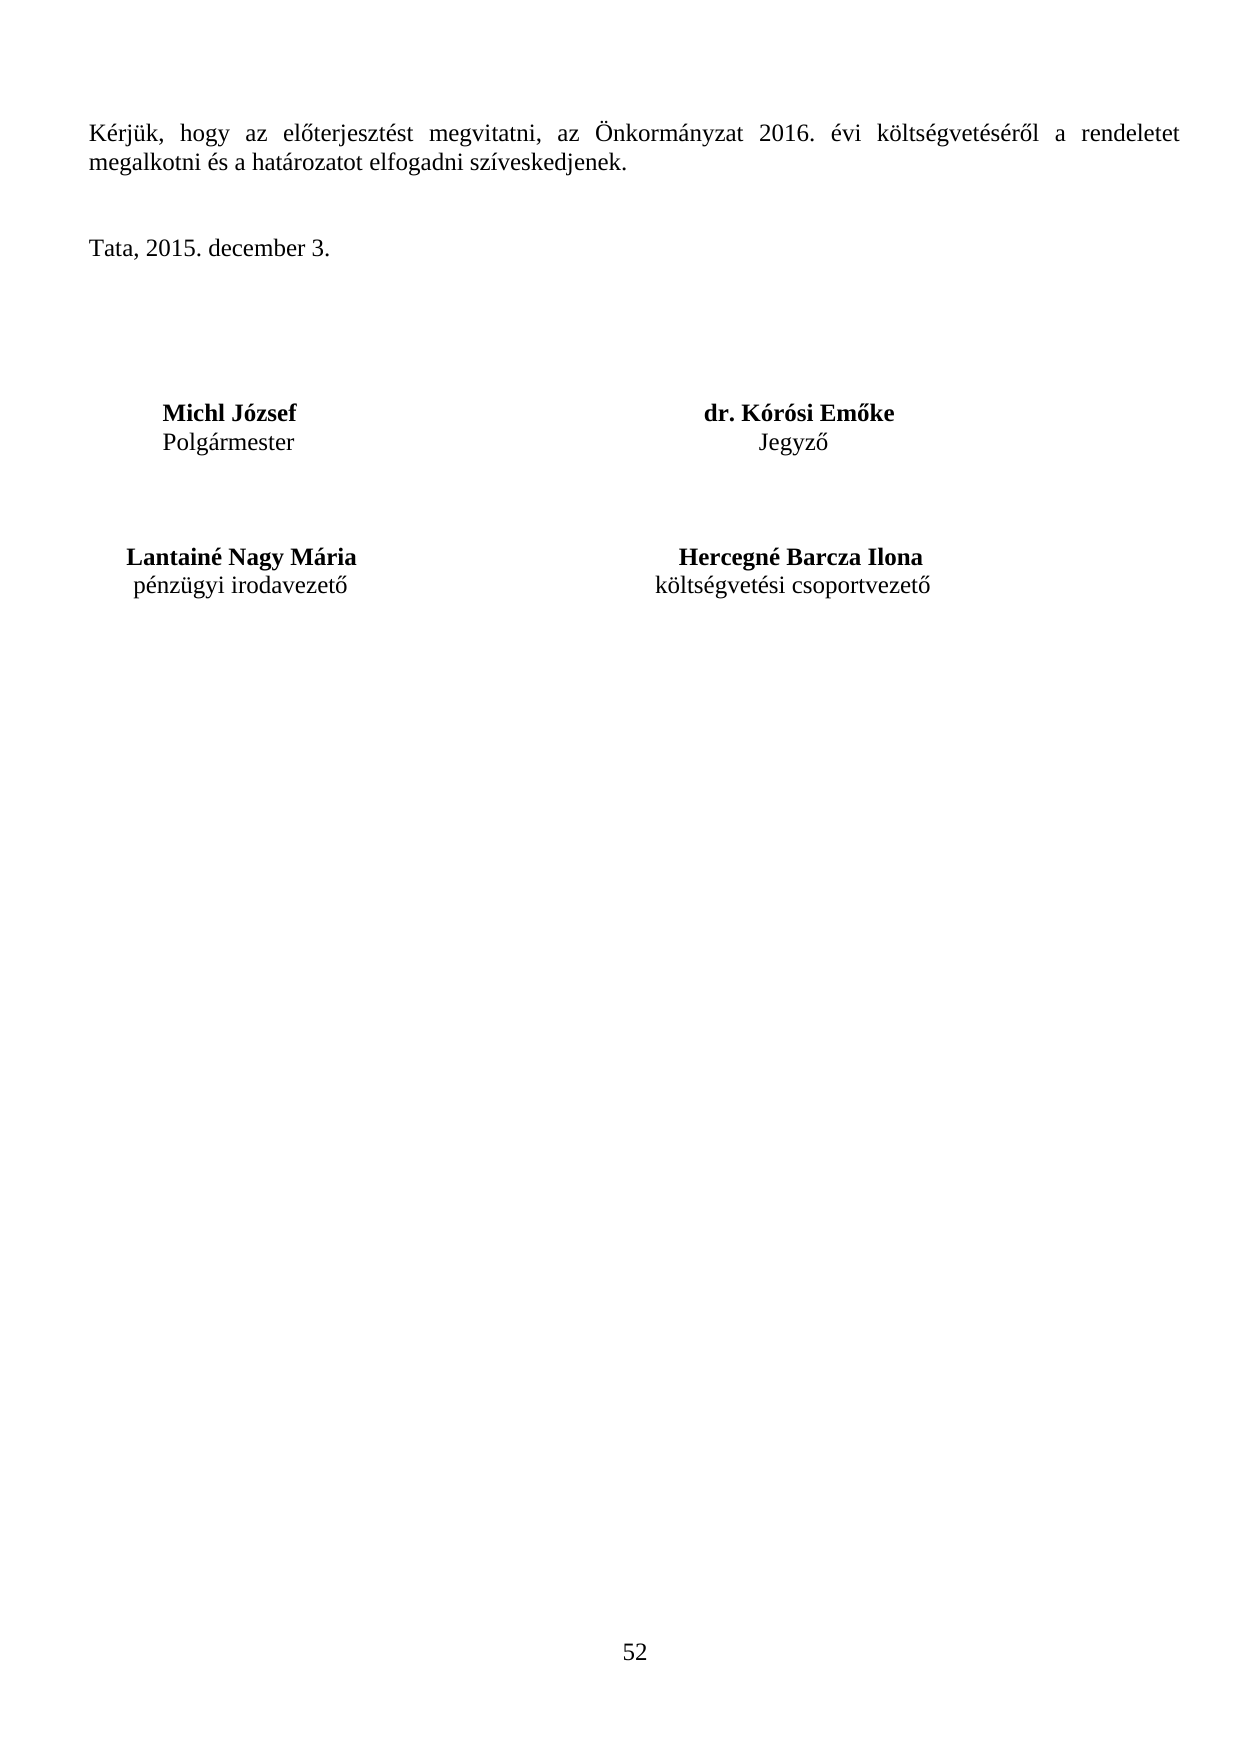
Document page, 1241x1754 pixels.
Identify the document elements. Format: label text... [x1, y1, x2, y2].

text Kérjük, hogy az előterjesztést megvitatni, az Önkormányzat 2016. évi költségvetéséről a rendeletet megalkotni és a határozatot elfogadni szíveskedjenek. [89, 118, 1181, 176]
text Polgármester Jegyző [89, 427, 1181, 456]
text Lantainé Nagy Mária Hercegné Barcza Ilona [89, 542, 1181, 571]
text Michl József dr. Kórósi Emőke [89, 398, 1181, 427]
text Tata, 2015. december 3. [89, 233, 1181, 262]
text pénzügyi irodavezető költségvetési csoportvezető [133, 571, 1181, 599]
